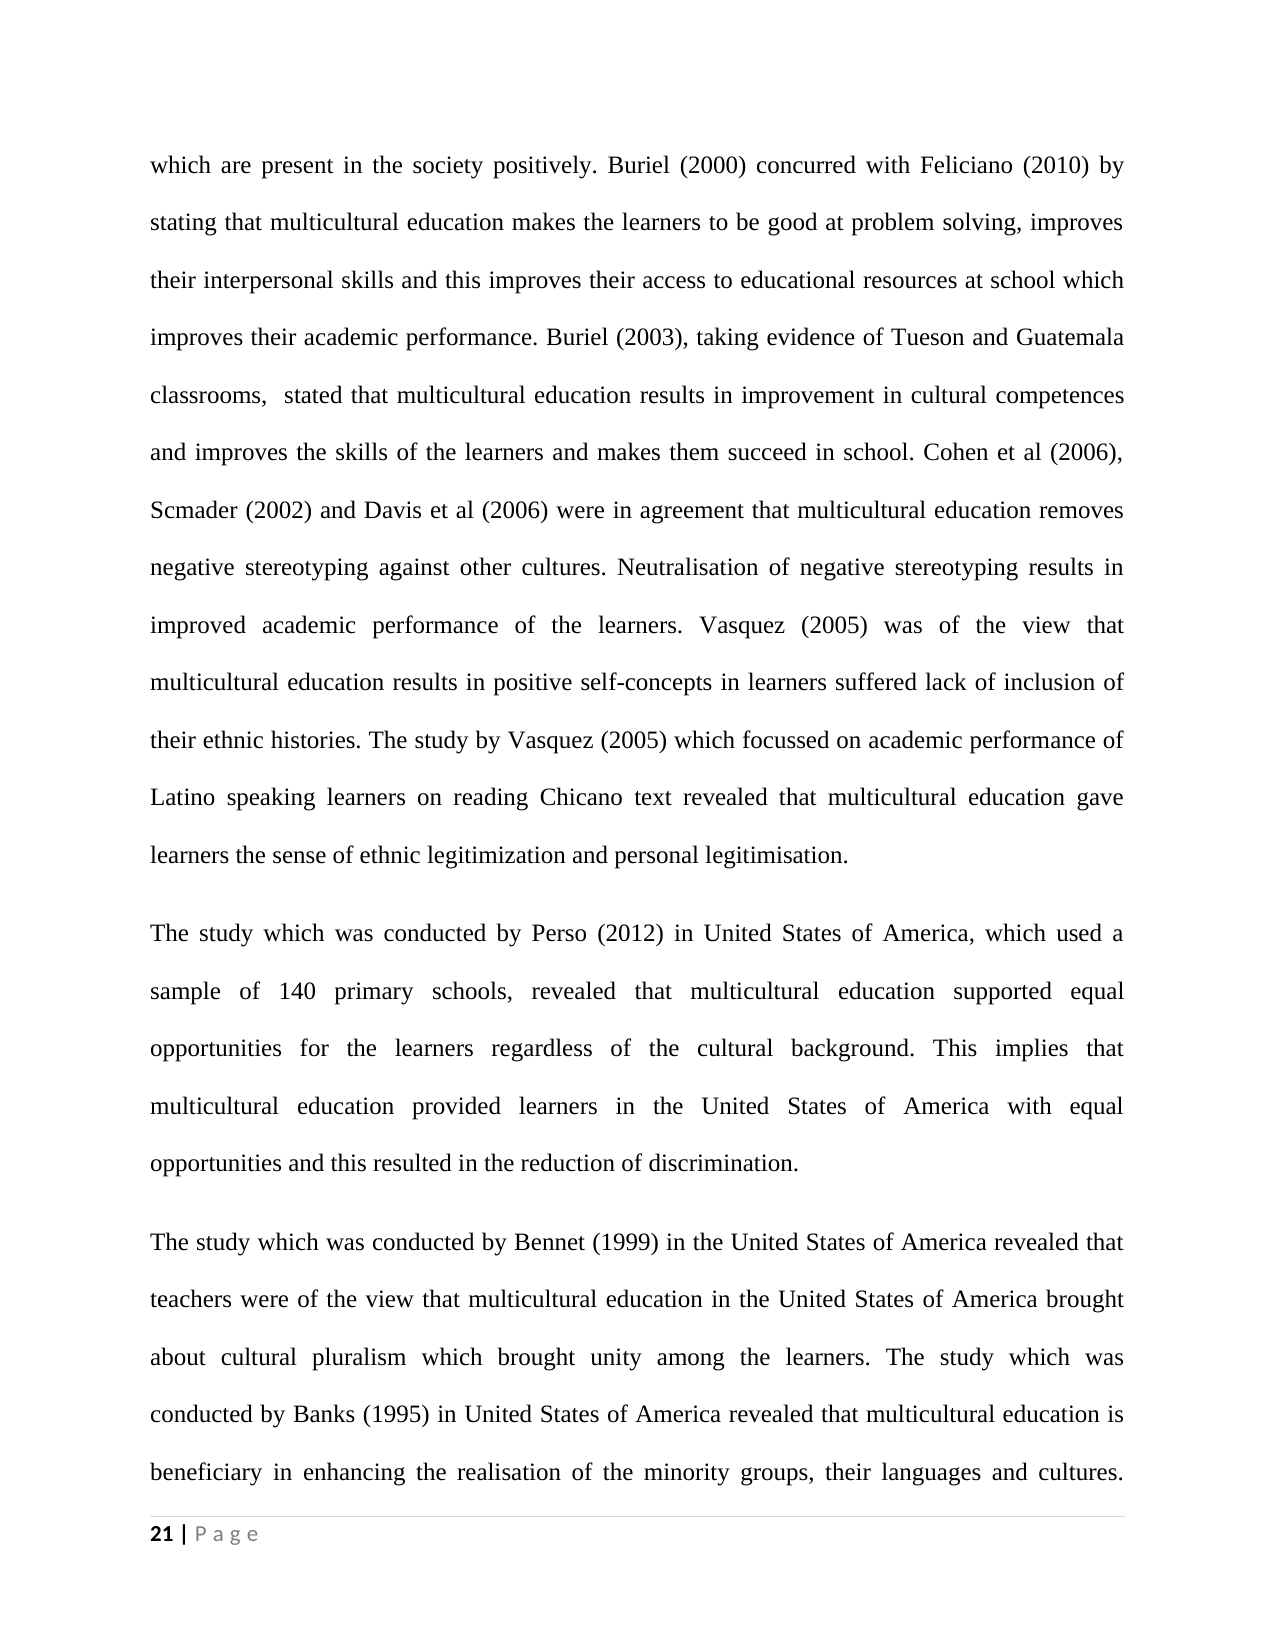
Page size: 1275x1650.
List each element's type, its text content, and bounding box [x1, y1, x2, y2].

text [150, 150, 1125, 869]
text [150, 1227, 1125, 1485]
text The study which was conducted by Perso (2012) in United States of America, which used a sample of 140 primary schools, revealed that multicultural education supported equal opportunities for the learners regardless of the cultural background. This implies that multicultural education provided learners in the United States of America with equal opportunities and this resulted in the reduction of discrimination. [150, 918, 1125, 1177]
